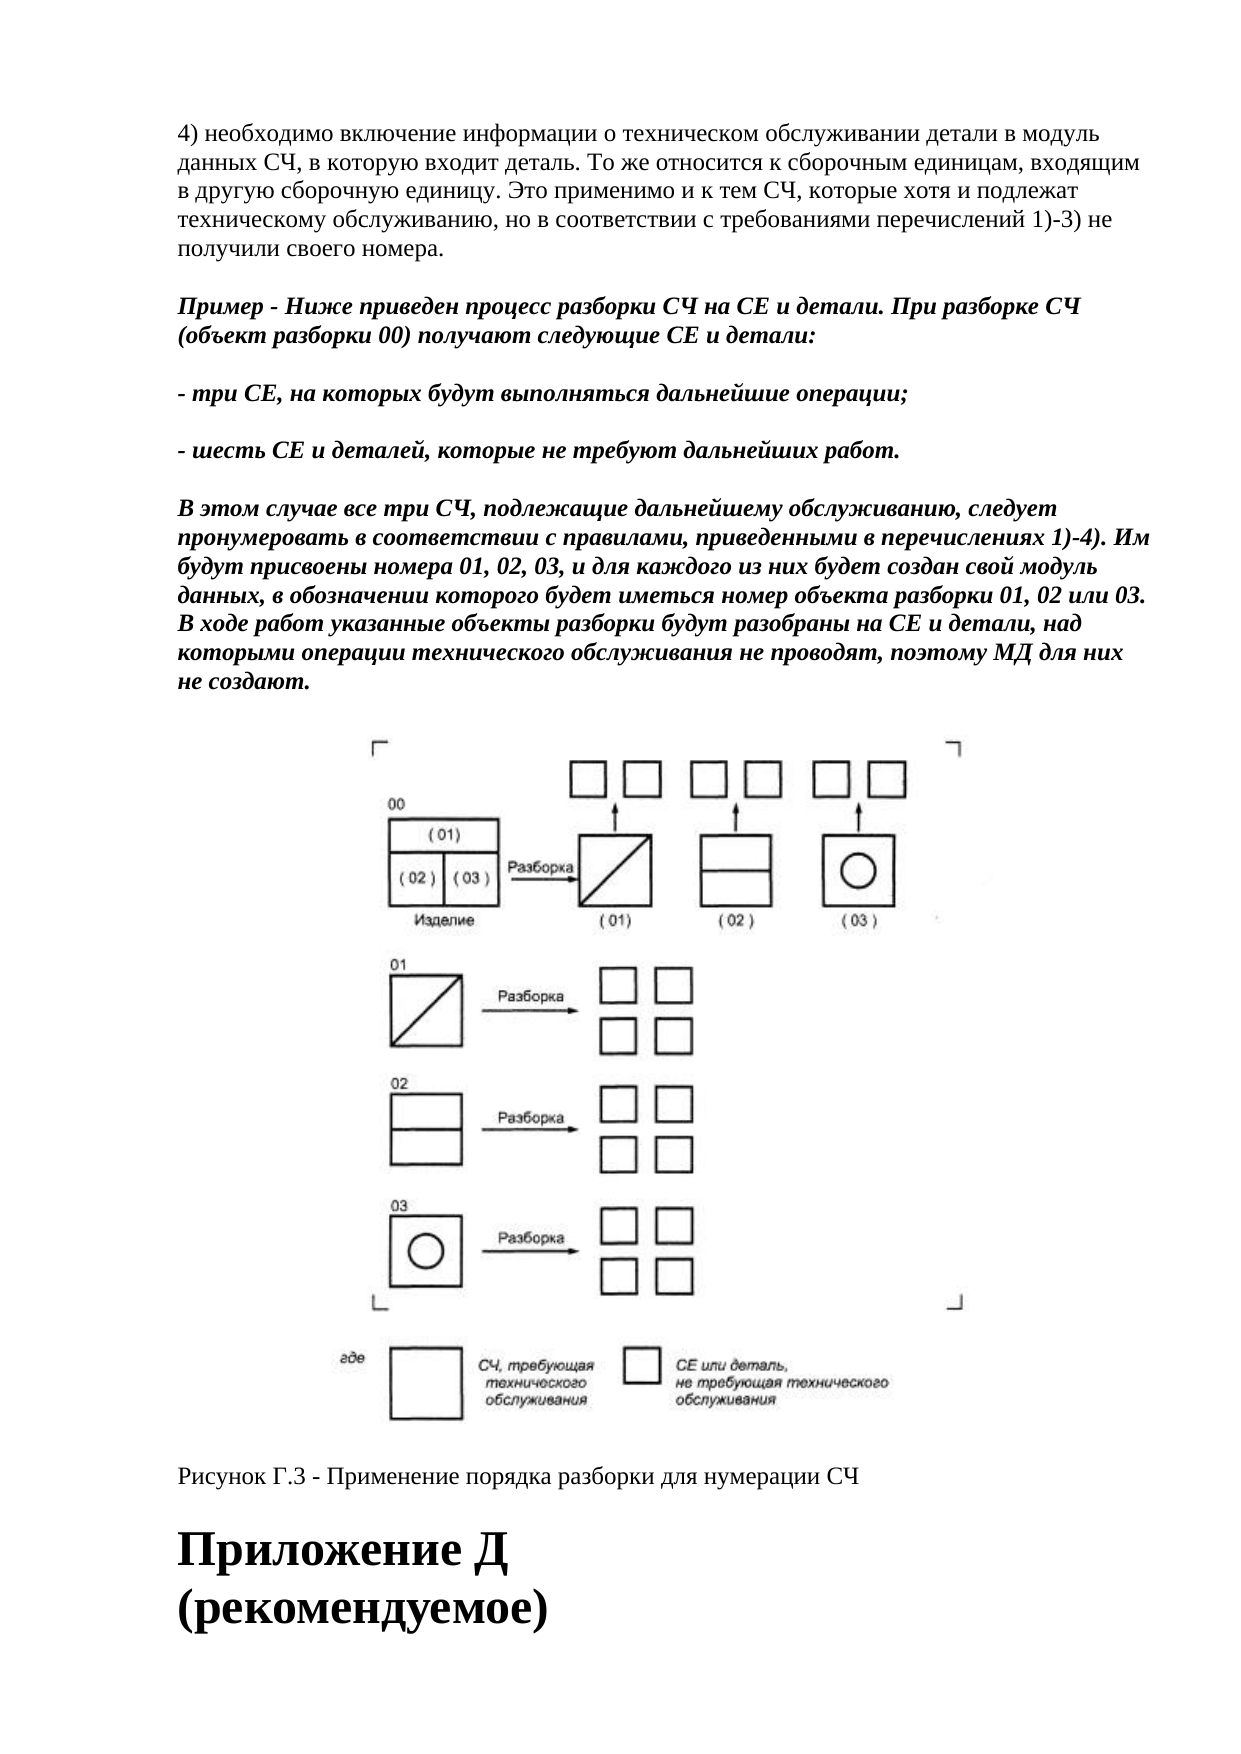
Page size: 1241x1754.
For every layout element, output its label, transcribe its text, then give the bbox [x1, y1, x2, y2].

text 4) необходимо включение информации о техническом обслуживании детали в модуль данных СЧ, в которую входит деталь. То же относится к сборочным единицам, входящим в другую сборочную единицу. Это применимо и к тем СЧ, которые хотя и подлежат техническому обслуживанию, но в соответствии с требованиями перечислений 1)-3) не получили своего номера. [177, 118, 1152, 262]
text Рисунок Г.3 - Применение порядка разборки для нумерации СЧ [177, 1461, 1152, 1490]
text - три СЕ, на которых будут выполняться дальнейшие операции; [177, 378, 1152, 406]
text Приложение Д (рекомендуемое) [177, 1519, 1152, 1634]
text - шесть СЕ и деталей, которые не требуют дальнейших работ. [177, 436, 1152, 464]
text Пример - Ниже приведен процесс разборки СЧ на СЕ и детали. При разборке СЧ (объект разборки 00) получают следующие СЕ и детали: [177, 291, 1152, 348]
text В этом случае все три СЧ, подлежащие дальнейшему обслуживанию, следует пронумеровать в соответствии с правилами, приведенными в перечислениях 1)-4). Им будут присвоены номера 01, 02, 03, и для каждого из них будет создан свой модуль данных, в обозначении которого будет иметься номер объекта разборки 01, 02 или 03. В ходе работ указанные объекты разборки будут разобраны на СЕ и детали, над которыми операции технического обслуживания не проводят, поэтому МД для них не создают. [177, 493, 1152, 695]
picture [330, 723, 998, 1432]
